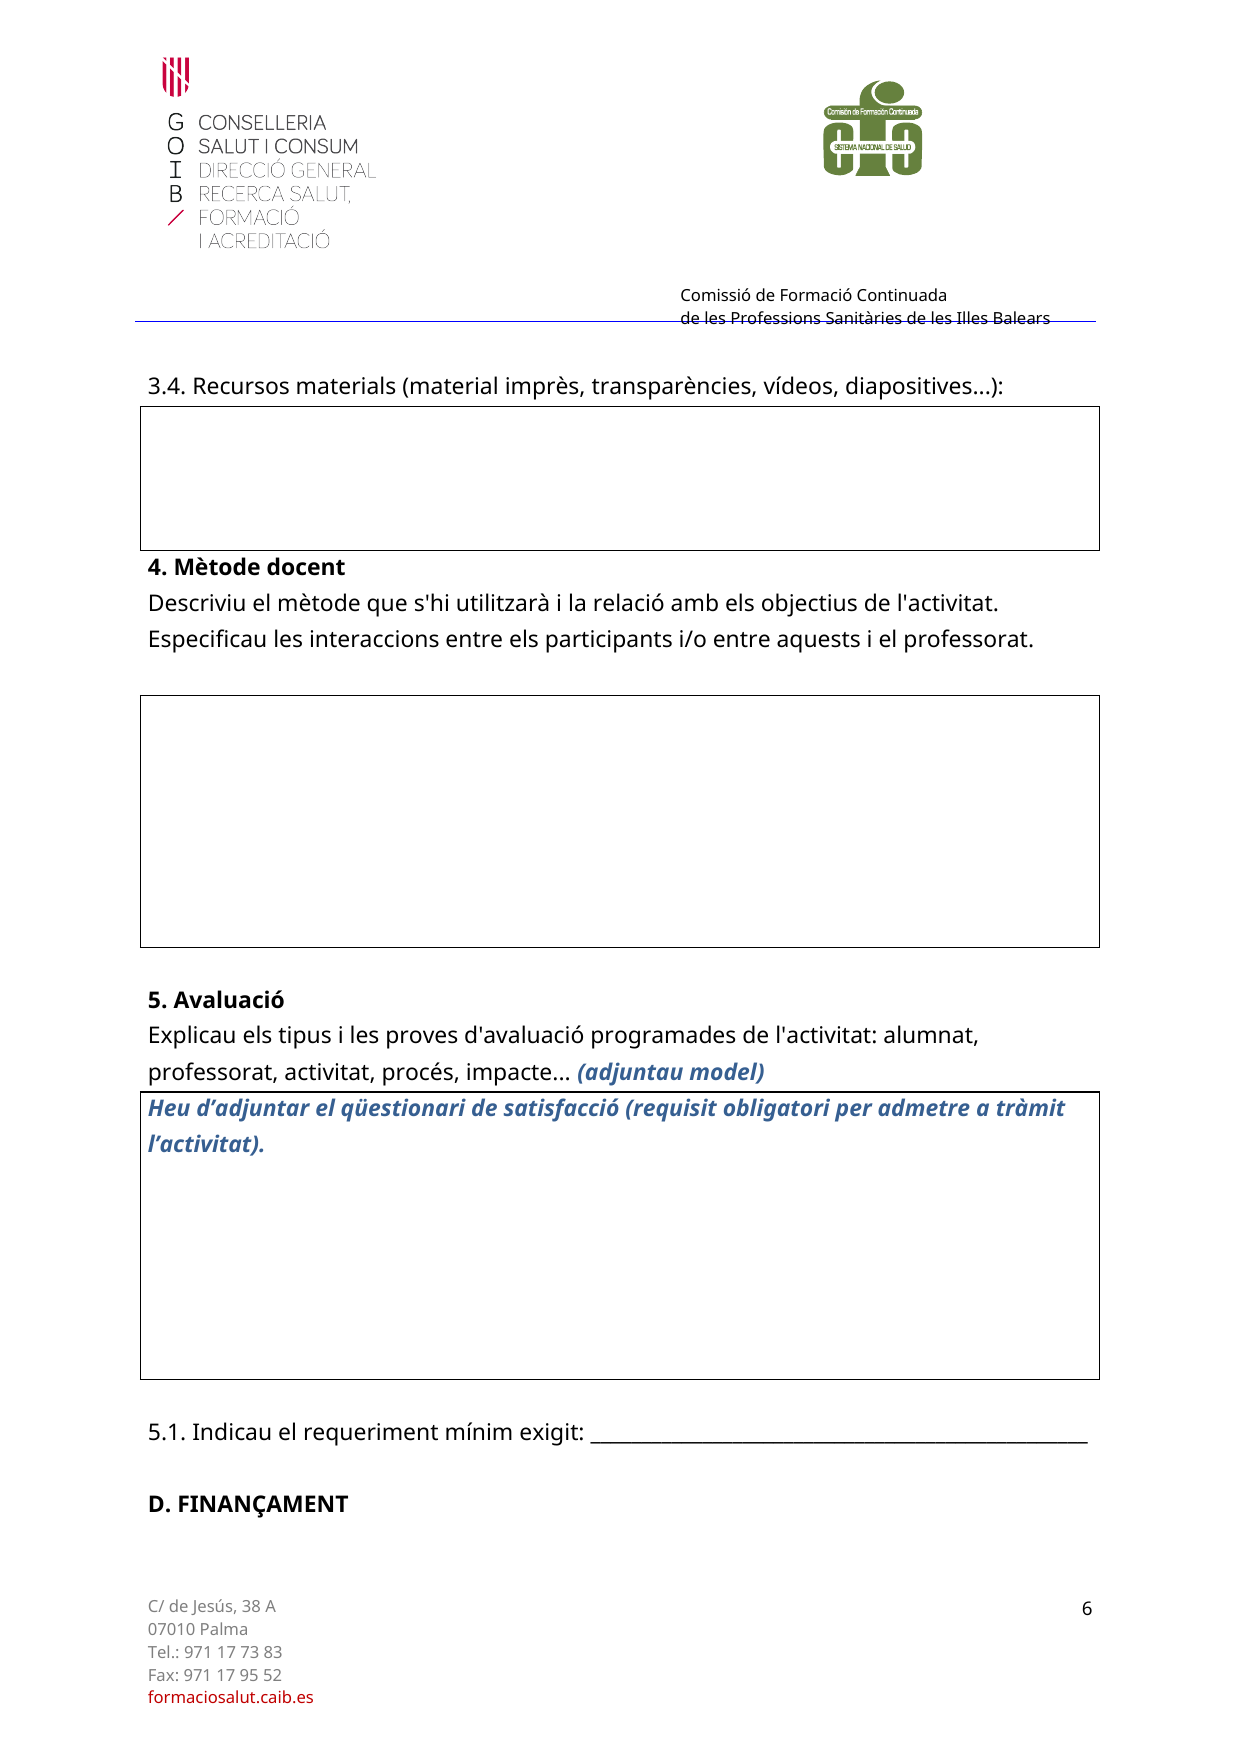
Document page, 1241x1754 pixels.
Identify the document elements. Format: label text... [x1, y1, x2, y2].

text 4. Mètode docent [148, 551, 1092, 582]
table_header [141, 407, 1099, 550]
table_header Heu d’adjuntar el qüestionari de satisfacció (requisit obligatori per admetre a tràmit l’activitat). [141, 1093, 1099, 1379]
text Descriviu el mètode que s'hi utilitzarà i la relació amb els objectius de l'activitat. Especificau les interaccions entre els participants i/o entre aquests i el professorat. [148, 587, 1092, 654]
text 5.1. Indicau el requeriment mínim exigit: _________________________________________________ [148, 1416, 1092, 1447]
text Explicau els tipus i les proves d'avaluació programades de l'activitat: alumnat, professorat, activitat, procés, impacte... (adjuntau model) [148, 1019, 1092, 1087]
text D. FINANÇAMENT [148, 1488, 1092, 1519]
text 5. Avaluació [148, 983, 1092, 1015]
picture [147, 44, 392, 266]
text 3.4. Recursos materials (material imprès, transparències, vídeos, diapositives...): [148, 370, 1092, 401]
table_header [141, 696, 1099, 947]
